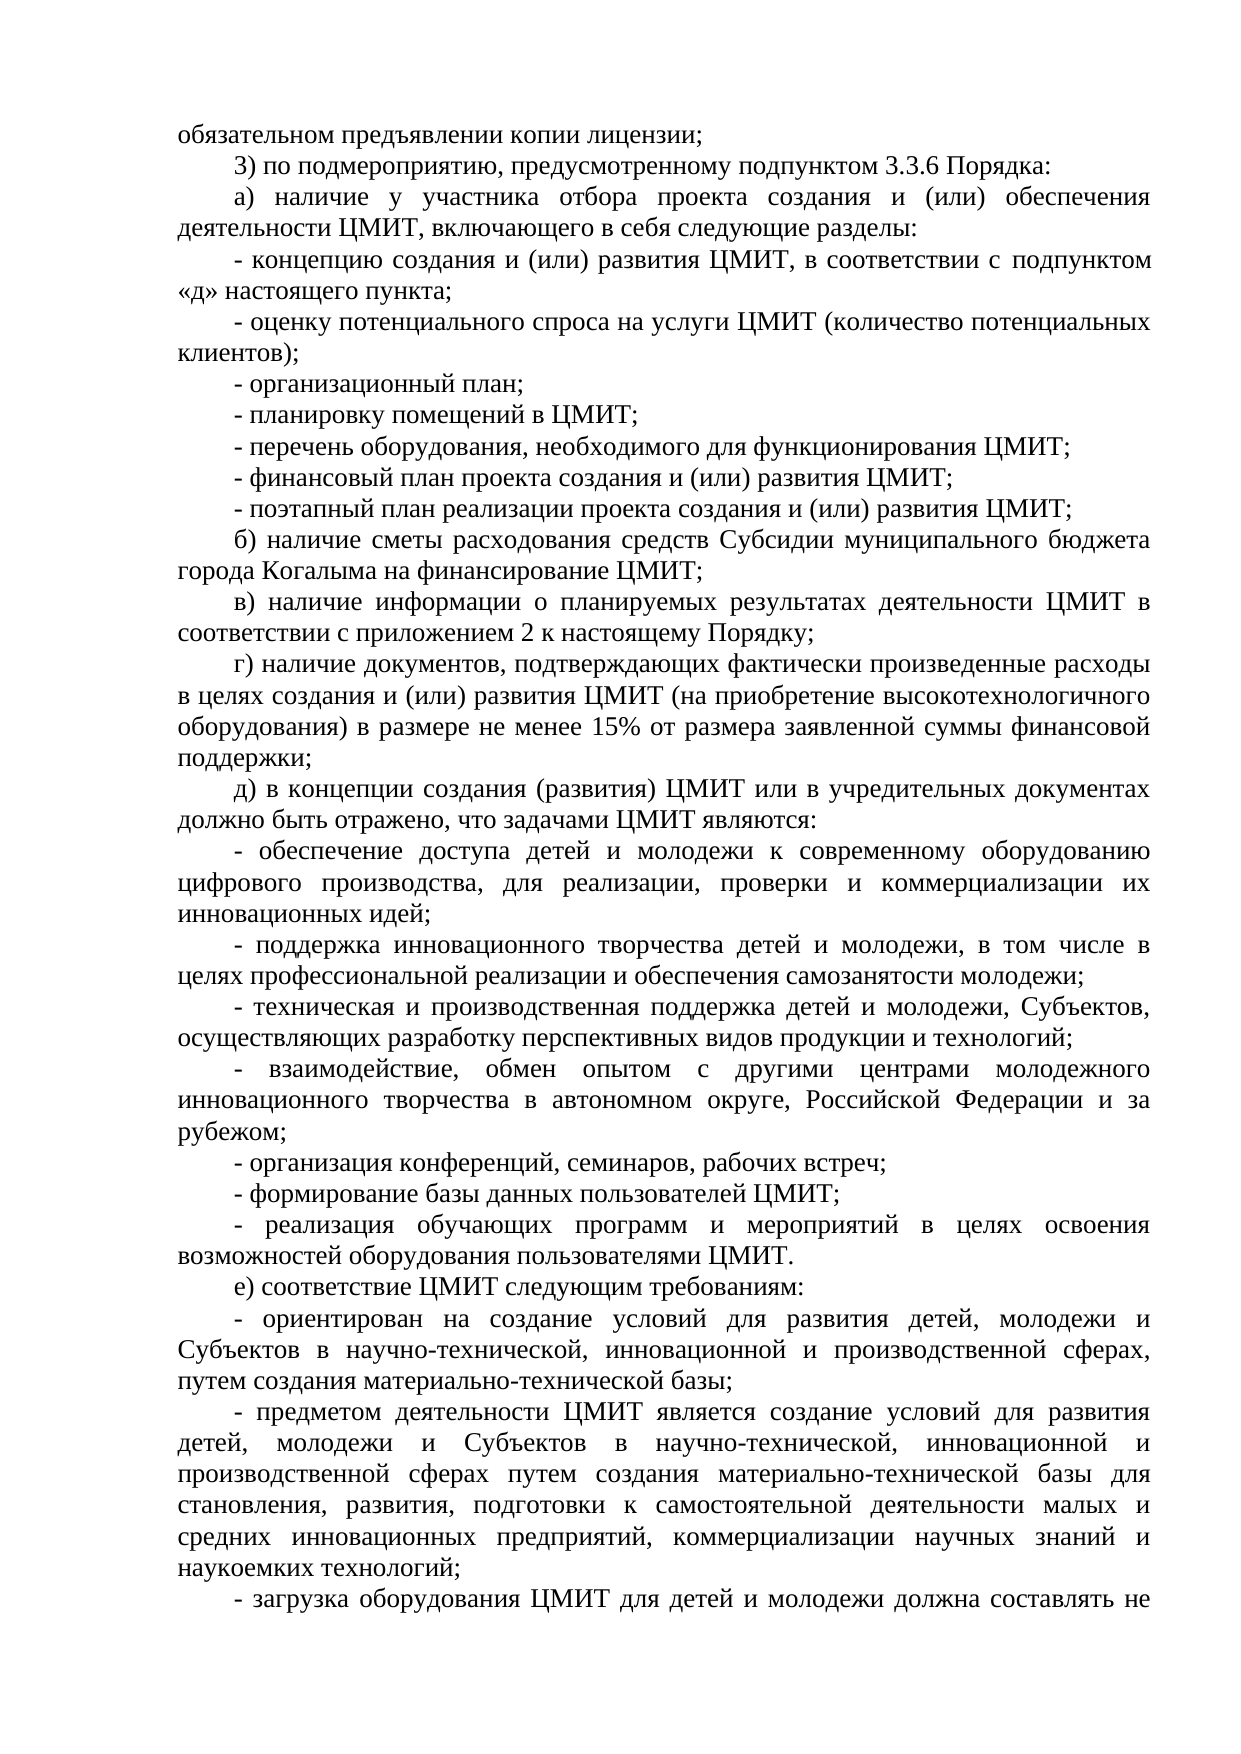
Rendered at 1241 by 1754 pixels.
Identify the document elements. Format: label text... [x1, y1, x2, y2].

text - оценку потенциального спроса на услуги ЦМИТ (количество потенциальных клиентов); [177, 305, 1152, 367]
text - предметом деятельности ЦМИТ является создание условий для развития детей, молодежи и Субъектов в научно-технической, инновационной и производственной сферах путем создания материально-технической базы для становления, развития, подготовки к самостоятельной деятельности малых и средних инновационных предприятий, коммерциализации научных знаний и наукоемких технологий; [177, 1395, 1152, 1582]
text - обеспечение доступа детей и молодежи к современному оборудованию цифрового производства, для реализации, проверки и коммерциализации их инновационных идей; [177, 834, 1152, 928]
text г) наличие документов, подтверждающих фактически произведенные расходы в целях создания и (или) развития ЦМИТ (на приобретение высокотехнологичного оборудования) в размере не менее 15% от размера заявленной суммы финансовой поддержки; [177, 648, 1152, 772]
text - организация конференций, семинаров, рабочих встреч; [177, 1146, 1152, 1177]
text - концепцию создания и (или) развития ЦМИТ, в соответствии с подпунктом «д» настоящего пункта; [177, 243, 1152, 305]
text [177, 1582, 1152, 1613]
text - организационный план; [177, 367, 1152, 398]
text е) соответствие ЦМИТ следующим требованиям: [177, 1271, 1152, 1302]
text - поддержка инновационного творчества детей и молодежи, в том числе в целях профессиональной реализации и обеспечения самозанятости молодежи; [177, 928, 1152, 990]
text - техническая и производственная поддержка детей и молодежи, Субъектов, осуществляющих разработку перспективных видов продукции и технологий; [177, 990, 1152, 1052]
text 3) по подмероприятию, предусмотренному подпунктом 3.3.6 Порядка: [177, 149, 1152, 180]
text - ориентирован на создание условий для развития детей, молодежи и Субъектов в научно-технической, инновационной и производственной сферах, путем создания материально-технической базы; [177, 1302, 1152, 1395]
text в) наличие информации о планируемых результатах деятельности ЦМИТ в соответствии с приложением 2 к настоящему Порядку; [177, 585, 1152, 648]
text а) наличие у участника отбора проекта создания и (или) обеспечения деятельности ЦМИТ, включающего в себя следующие разделы: [177, 180, 1152, 243]
text - поэтапный план реализации проекта создания и (или) развития ЦМИТ; [177, 492, 1152, 523]
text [177, 118, 1152, 149]
text - планировку помещений в ЦМИТ; [177, 398, 1152, 429]
text б) наличие сметы расходования средств Субсидии муниципального бюджета города Когалыма на финансирование ЦМИТ; [177, 523, 1152, 585]
text д) в концепции создания (развития) ЦМИТ или в учредительных документах должно быть отражено, что задачами ЦМИТ являются: [177, 772, 1152, 834]
text - взаимодействие, обмен опытом с другими центрами молодежного инновационного творчества в автономном округе, Российской Федерации и за рубежом; [177, 1052, 1152, 1146]
text - перечень оборудования, необходимого для функционирования ЦМИТ; [177, 429, 1152, 461]
text - реализация обучающих программ и мероприятий в целях освоения возможностей оборудования пользователями ЦМИТ. [177, 1208, 1152, 1271]
text - финансовый план проекта создания и (или) развития ЦМИТ; [177, 461, 1152, 492]
text - формирование базы данных пользователей ЦМИТ; [177, 1177, 1152, 1208]
